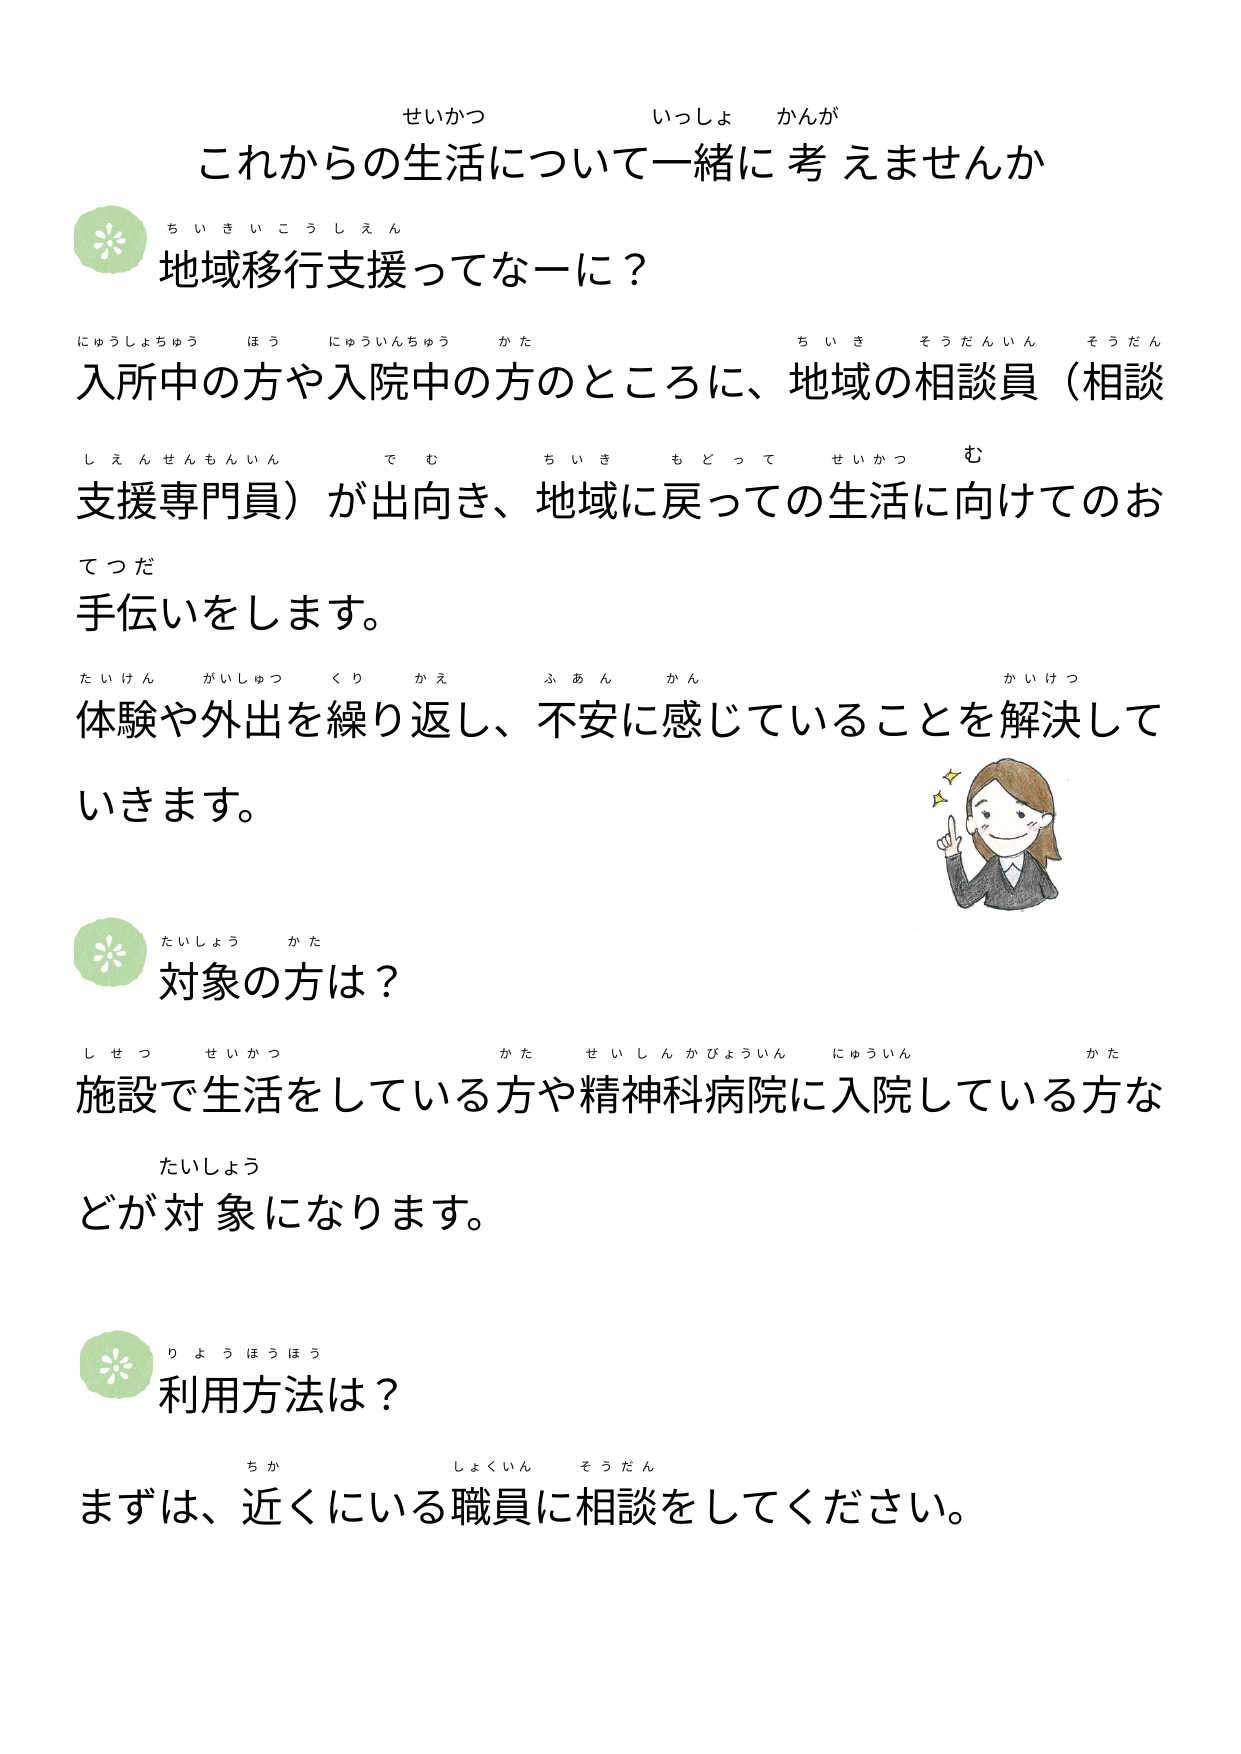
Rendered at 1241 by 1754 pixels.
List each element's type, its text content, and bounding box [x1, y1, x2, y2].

text これからのについてにえませんか [75, 89, 1165, 202]
text まずは、くにいるにをしてください。 [75, 1439, 1165, 1552]
text でをしているやにしているなどがになります。 [75, 1027, 1165, 1252]
text のは？ [75, 914, 1165, 1027]
text のやののところに、の（）がき、にのにけてのおいをします。 [75, 314, 1165, 652]
text やをりし、にじていることをしていきます。 [75, 652, 1165, 839]
text ってなーに？ [75, 202, 1165, 314]
text は？ [75, 1327, 1165, 1439]
picture [886, 839, 1089, 914]
picture [73, 205, 147, 274]
